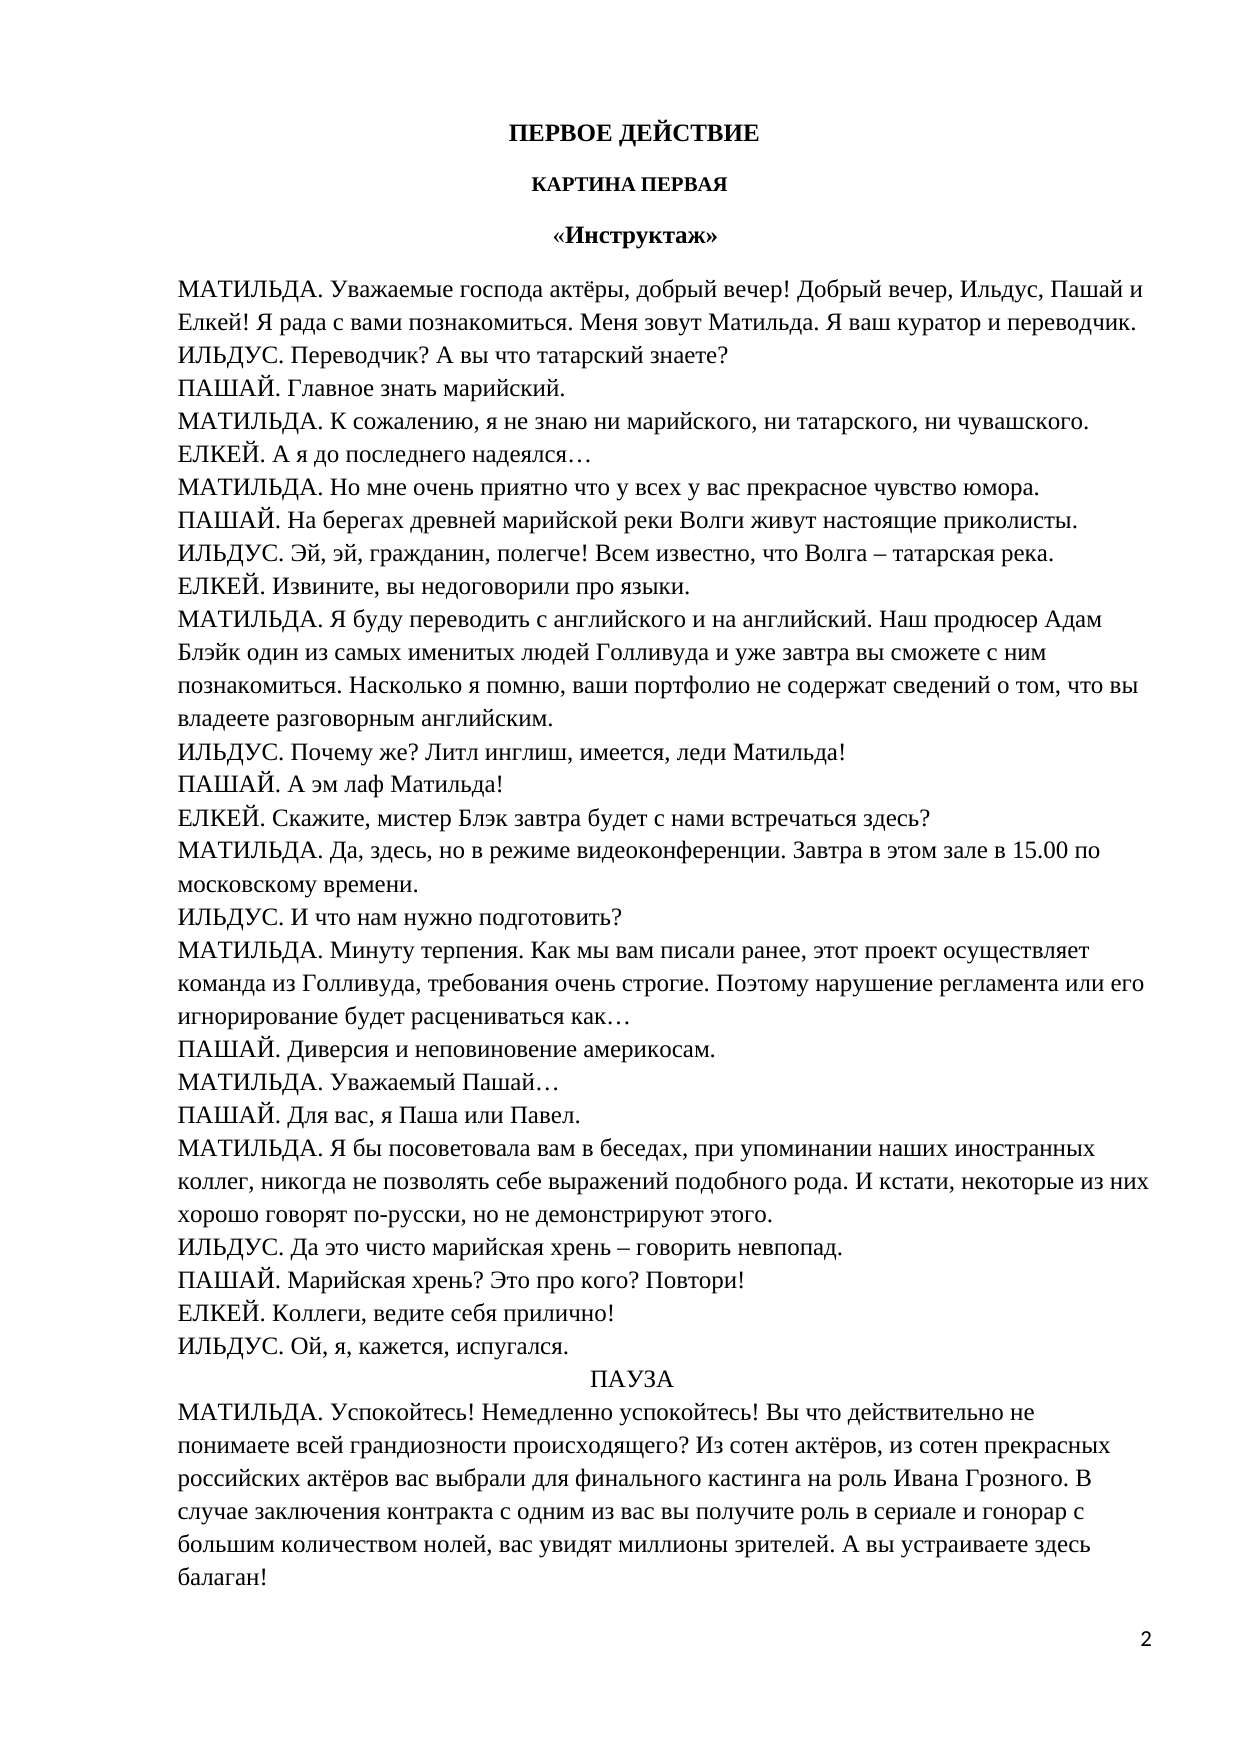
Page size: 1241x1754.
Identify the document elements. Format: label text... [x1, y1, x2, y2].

text МАТИЛЬДА. Да, здесь, но в режиме видеоконференции. Завтра в этом зале в 15.00 по московскому времени. [177, 836, 1152, 897]
text МАТИЛЬДА. Уважаемые господа актёры, добрый вечер! Добрый вечер, Ильдус, Пашай и Елкей! Я рада с вами познакомиться. Меня зовут Матильда. Я ваш куратор и переводчик. [177, 274, 1152, 336]
text МАТИЛЬДА. Минуту терпения. Как мы вам писали ранее, этот проект осуществляет команда из Голливуда, требования очень строгие. Поэтому нарушение регламента или его игнорирование будет расцениваться как… [177, 935, 1152, 1029]
text ИЛЬДУС. Ой, я, кажется, испугался. [177, 1331, 1152, 1360]
text КАРТИНА ПЕРВАЯ [177, 172, 1152, 196]
text ЕЛКЕЙ. А я до последнего надеялся… [177, 439, 1152, 468]
text ПЕРВОЕ ДЕЙСТВИЕ [177, 118, 1152, 147]
text ЕЛКЕЙ. Коллеги, ведите себя прилично! [177, 1298, 1152, 1327]
text МАТИЛЬДА. Я буду переводить с английского и на английский. Наш продюсер Адам Блэйк один из самых именитых людей Голливуда и уже завтра вы сможете с ним познакомиться. Насколько я помню, ваши портфолио не содержат сведений о том, что вы владеете разговорным английским. [177, 604, 1152, 732]
text ЕЛКЕЙ. Скажите, мистер Блэк завтра будет с нами встречаться здесь? [177, 803, 1152, 831]
text МАТИЛЬДА. Я бы посоветовала вам в беседах, при упоминании наших иностранных коллег, никогда не позволять себе выражений подобного рода. И кстати, некоторые из них хорошо говорят по-русски, но не демонстрируют этого. [177, 1133, 1152, 1228]
text ПАШАЙ. На берегах древней марийской реки Волги живут настоящие приколисты. [177, 505, 1152, 534]
text ПАУЗА [177, 1364, 1152, 1393]
text ПАШАЙ. Для вас, я Паша или Павел. [177, 1100, 1152, 1128]
text ИЛЬДУС. Переводчик? А вы что татарский знаете? [177, 340, 1152, 369]
text ПАШАЙ. Главное знать марийский. [177, 373, 1152, 402]
text ИЛЬДУС. Да это чисто марийская хрень – говорить невпопад. [177, 1232, 1152, 1261]
text МАТИЛЬДА. Успокойтесь! Немедленно успокойтесь! Вы что действительно не понимаете всей грандиозности происходящего? Из сотен актёров, из сотен прекрасных российских актёров вас выбрали для финального кастинга на роль Ивана Грозного. В случае заключения контракта с одним из вас вы получите роль в сериале и гонорар с большим количеством нолей, вас увидят миллионы зрителей. А вы устраиваете здесь балаган! [177, 1397, 1152, 1591]
text ИЛЬДУС. И что нам нужно подготовить? [177, 902, 1152, 930]
text ИЛЬДУС. Эй, эй, гражданин, полегче! Всем известно, что Волга – татарская река. [177, 538, 1152, 567]
text ПАШАЙ. А эм лаф Матильда! [177, 769, 1152, 798]
text ЕЛКЕЙ. Извините, вы недоговорили про языки. [177, 571, 1152, 600]
text МАТИЛЬДА. Но мне очень приятно что у всех у вас прекрасное чувство юмора. [177, 472, 1152, 501]
text ИЛЬДУС. Почему же? Литл инглиш, имеется, леди Матильда! [177, 737, 1152, 765]
text «Инструктаж» [177, 220, 1152, 249]
text МАТИЛЬДА. Уважаемый Пашай… [177, 1067, 1152, 1096]
text МАТИЛЬДА. К сожалению, я не знаю ни марийского, ни татарского, ни чувашского. [177, 406, 1152, 435]
text ПАШАЙ. Диверсия и неповиновение америкосам. [177, 1034, 1152, 1062]
text ПАШАЙ. Марийская хрень? Это про кого? Повтори! [177, 1265, 1152, 1294]
